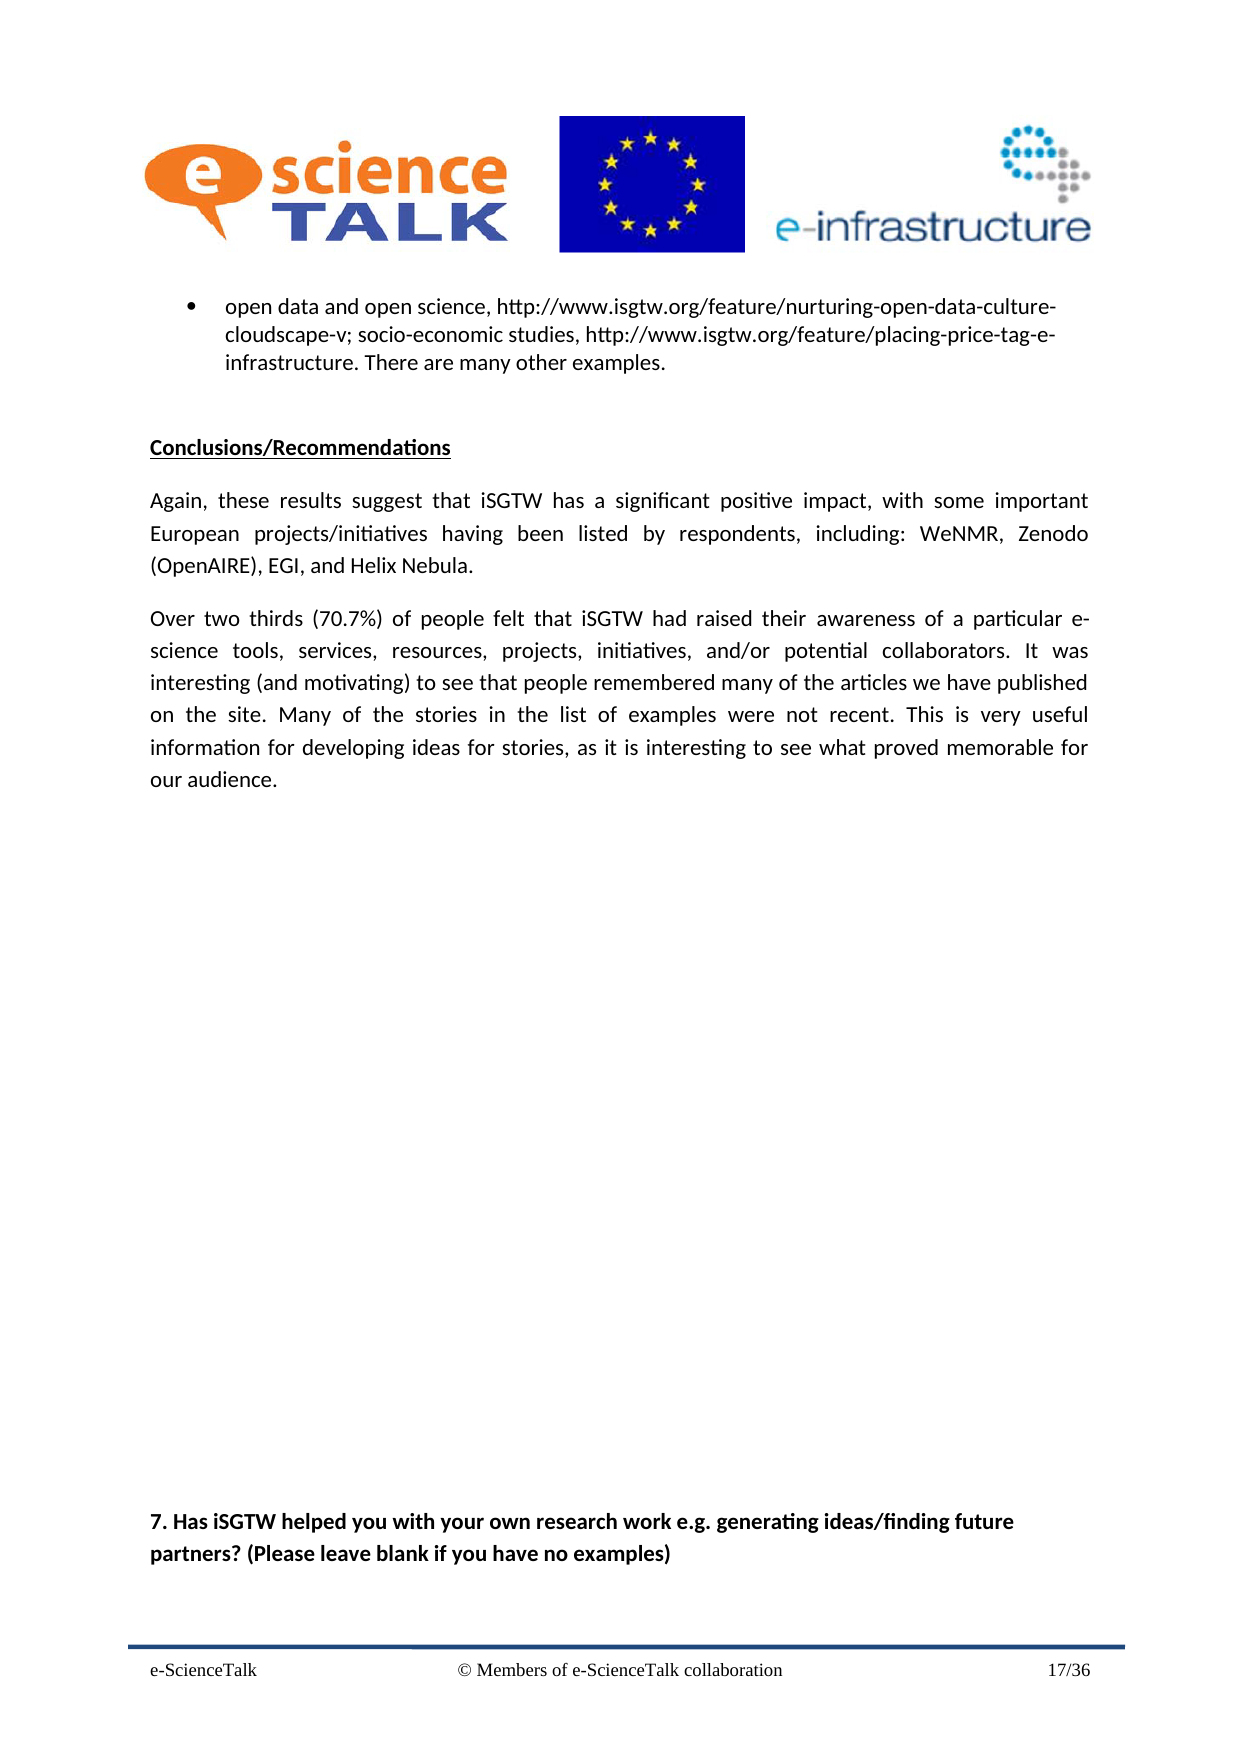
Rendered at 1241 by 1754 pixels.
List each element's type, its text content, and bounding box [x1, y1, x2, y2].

text Over two thirds (70.7%) of people felt that iSGTW had raised their awareness of a particular e-science tools, services, resources, projects, initiatives, and/or potential collaborators. It was interesting (and motivating) to see that people remembered many of the articles we have published on the site. Many of the stories in the list of examples were not recent. This is very useful information for developing ideas for stories, as it is interesting to see what proved memorable for our audience. [150, 604, 1090, 793]
list open data and open science, http://www.isgtw.org/feature/nurturing-open-data-culture-cloudscape-v; socio-economic studies, http://www.isgtw.org/feature/placing-price-tag-e-infrastructure. There are many other examples. [187, 292, 1090, 376]
text Conclusions/Recommendations [150, 433, 1090, 461]
text Again, these results suggest that iSGTW has a significant positive impact, with some important European projects/initiatives having been listed by respondents, including: WeNMR, Zenodo (OpenAIRE), EGI, and Helix Nebula. [150, 486, 1090, 579]
picture [77, 76, 1174, 291]
text 7. Has iSGTW helped you with your own research work e.g. generating ideas/finding future partners? (Please leave blank if you have no examples) [150, 1507, 1090, 1567]
